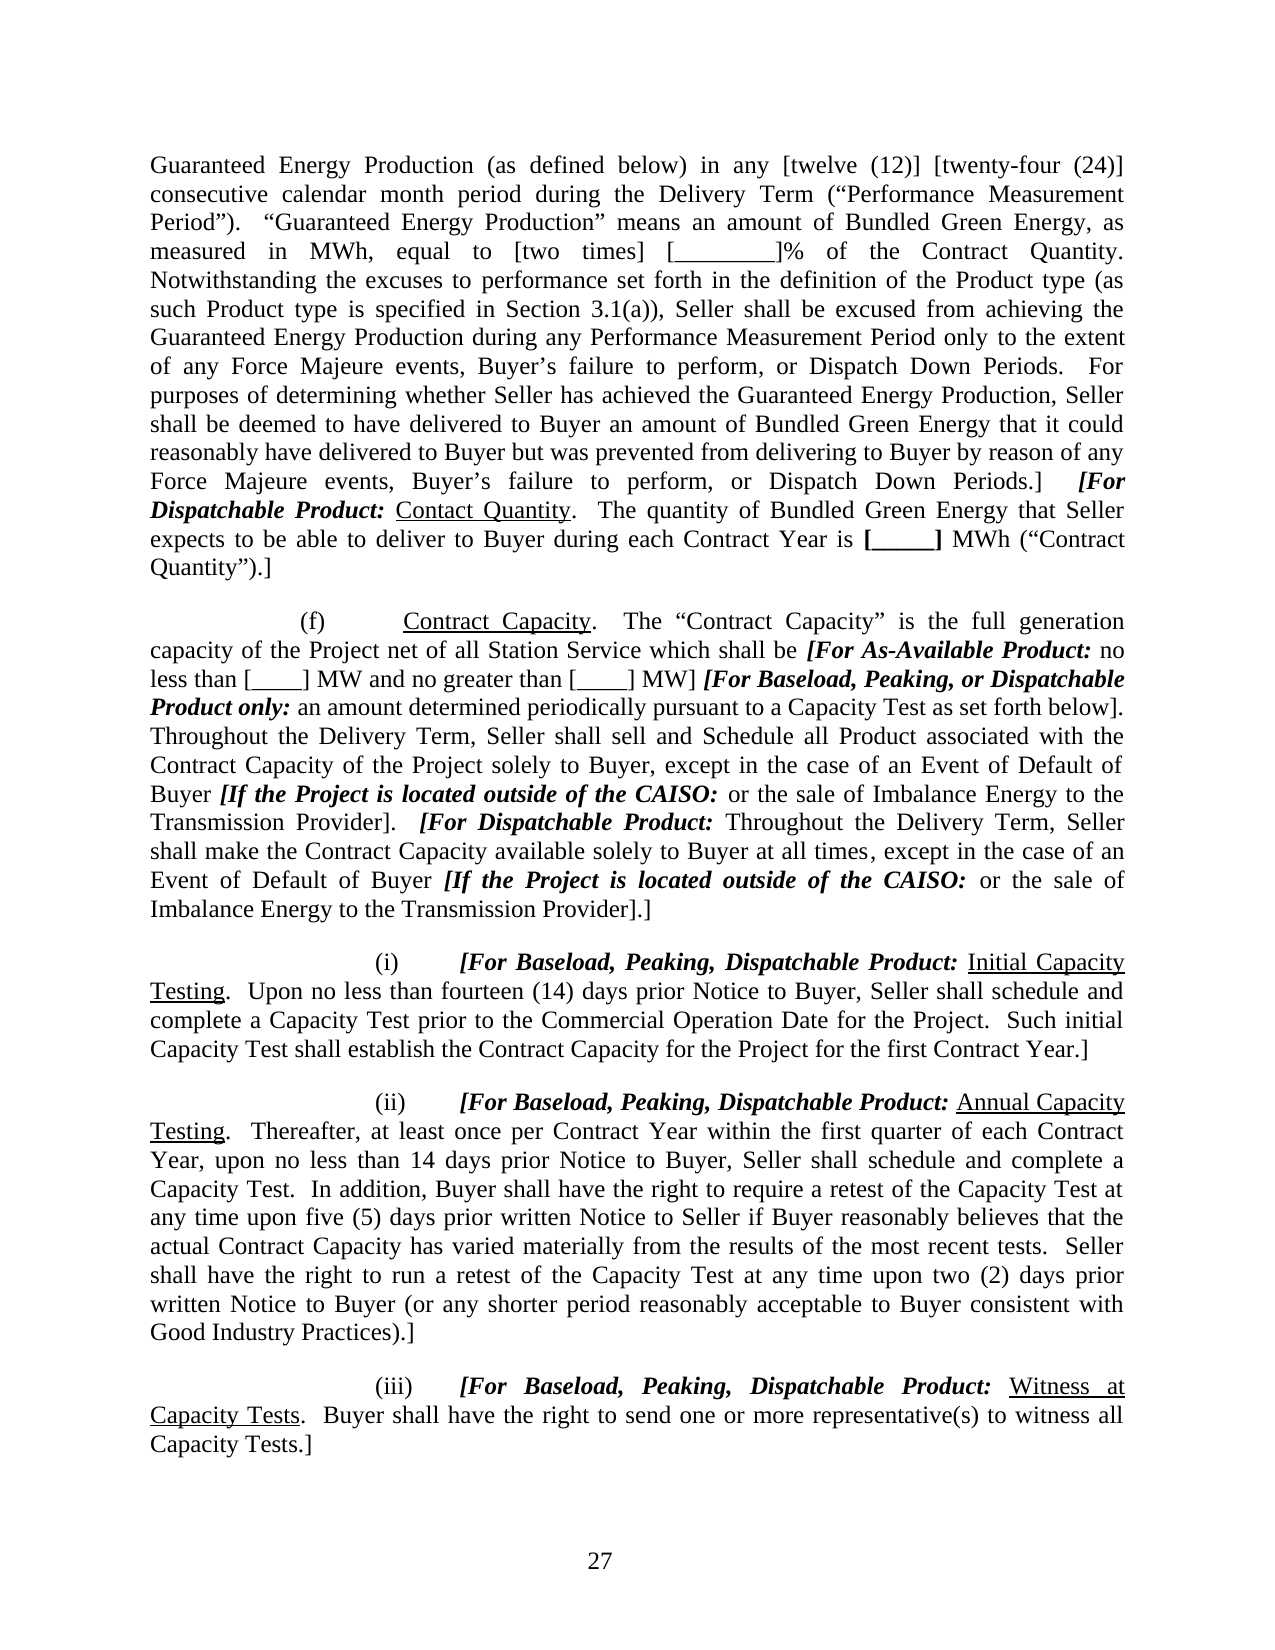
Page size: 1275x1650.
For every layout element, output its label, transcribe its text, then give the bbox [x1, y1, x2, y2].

subtitle [For Baseload, Peaking, Dispatchable Product: Witness at Capacity Tests. Buyer shall have the right to send one or more representative(s) to witness all Capacity Tests.] [150, 1371, 1125, 1457]
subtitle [150, 150, 1125, 581]
subtitle [For Baseload, Peaking, Dispatchable Product: Annual Capacity Testing. Thereafter, at least once per Contract Year within the first quarter of each Contract Year, upon no less than 14 days prior Notice to Buyer, Seller shall schedule and complete a Capacity Test. In addition, Buyer shall have the right to require a retest of the Capacity Test at any time upon five (5) days prior written Notice to Seller if Buyer reasonably believes that the actual Contract Capacity has varied materially from the results of the most recent tests. Seller shall have the right to run a retest of the Capacity Test at any time upon two (2) days prior written Notice to Buyer (or any shorter period reasonably acceptable to Buyer consistent with Good Industry Practices).] [150, 1087, 1125, 1346]
subtitle [For Baseload, Peaking, Dispatchable Product: Initial Capacity Testing. Upon no less than fourteen (14) days prior Notice to Buyer, Seller shall schedule and complete a Capacity Test prior to the Commercial Operation Date for the Project. Such initial Capacity Test shall establish the Contract Capacity for the Project for the first Contract Year.] [150, 947, 1125, 1062]
subtitle Contract Capacity. The “Contract Capacity” is the full generation capacity of the Project net of all Station Service which shall be [For As-Available Product: no less than [____] MW and no greater than [____] MW] [For Baseload, Peaking, or Dispatchable Product only: an amount determined periodically pursuant to a Capacity Test as set forth below]. Throughout the Delivery Term, Seller shall sell and Schedule all Product associated with the Contract Capacity of the Project solely to Buyer, except in the case of an Event of Default of Buyer [If the Project is located outside of the CAISO: or the sale of Imbalance Energy to the Transmission Provider]. [For Dispatchable Product: Throughout the Delivery Term, Seller shall make the Contract Capacity available solely to Buyer at all times, except in the case of an Event of Default of Buyer [If the Project is located outside of the CAISO: or the sale of Imbalance Energy to the Transmission Provider].] [150, 606, 1125, 922]
